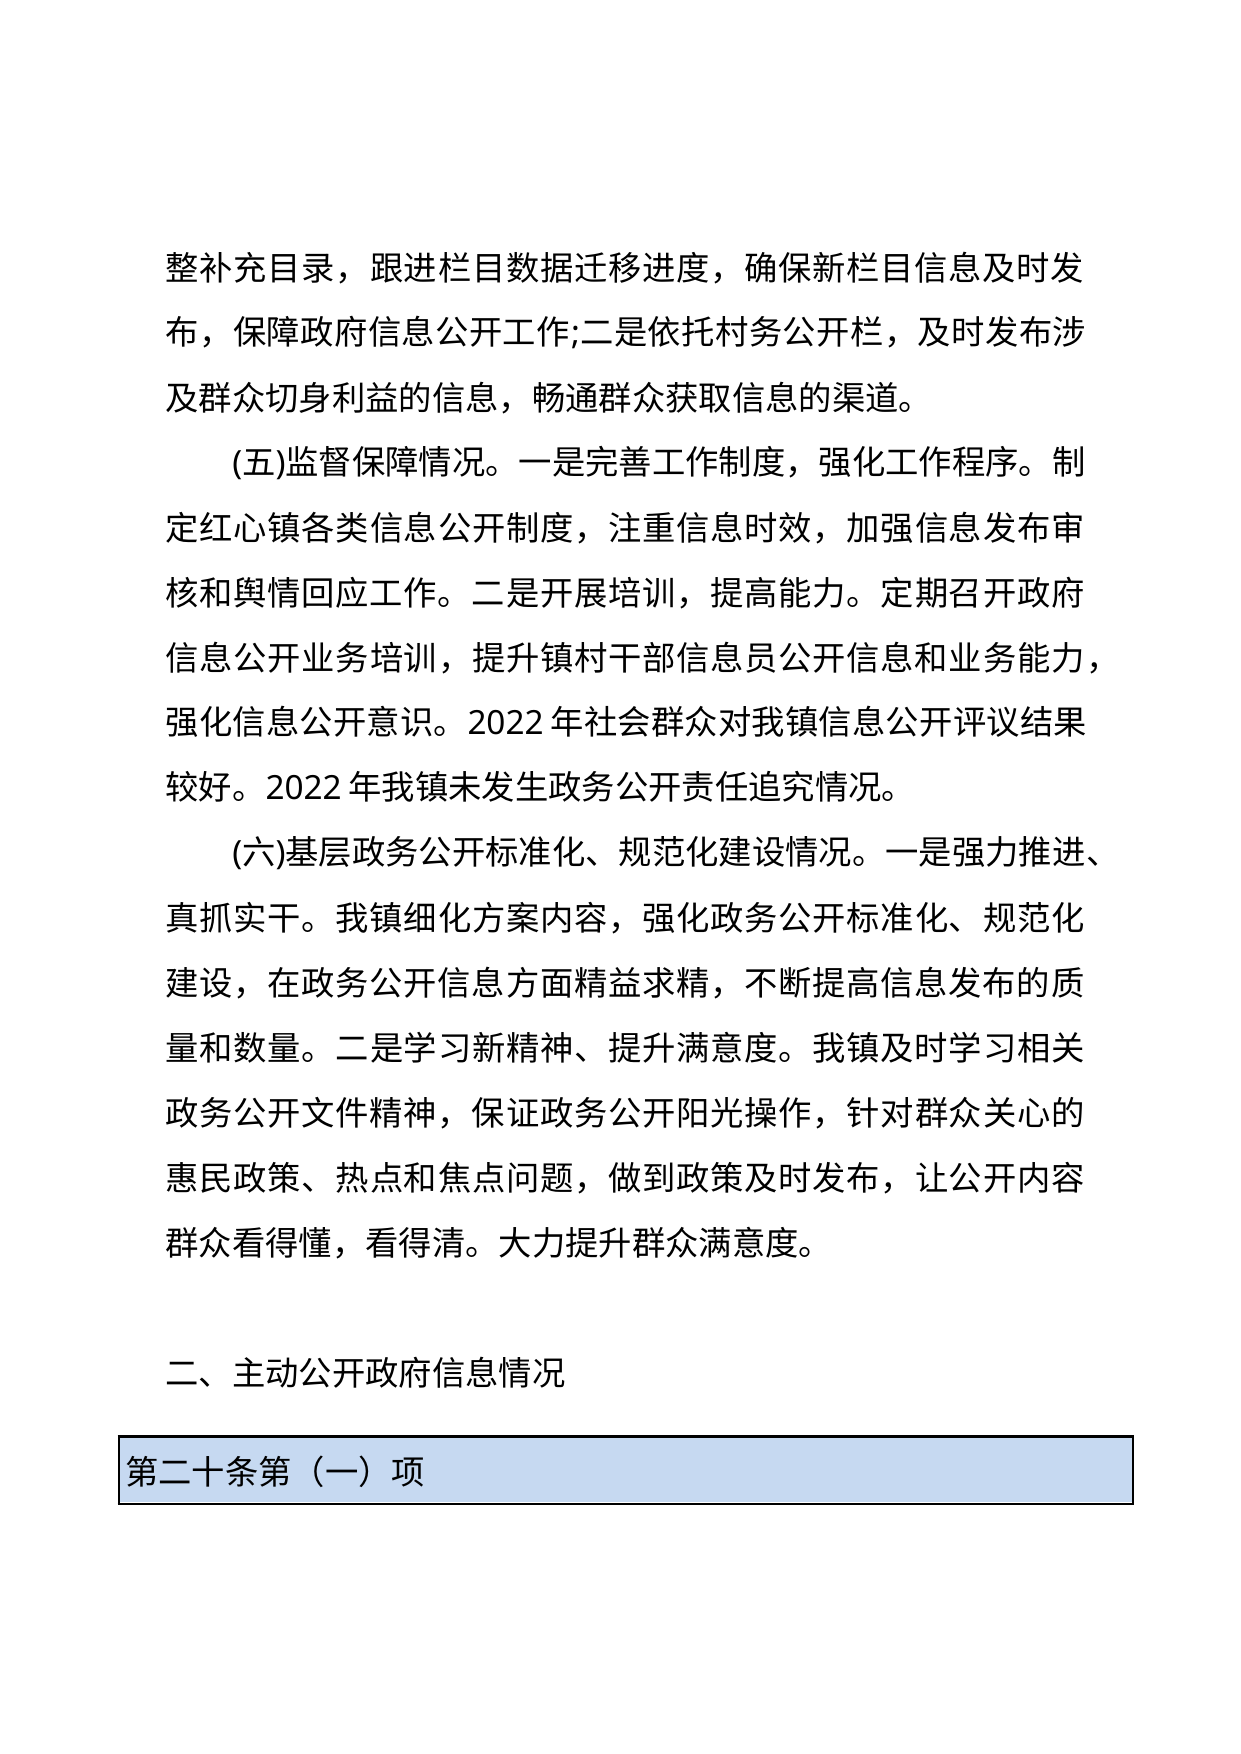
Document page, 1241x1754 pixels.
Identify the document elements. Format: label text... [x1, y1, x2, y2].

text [165, 233, 1087, 428]
text 二、主动公开政府信息情况 [165, 1338, 1087, 1403]
text (五)监督保障情况。一是完善工作制度，强化工作程序。制定红心镇各类信息公开制度，注重信息时效，加强信息发布审核和舆情回应工作。二是开展培训，提高能力。定期召开政府信息公开业务培训，提升镇村干部信息员公开信息和业务能力，强化信息公开意识。2022年社会群众对我镇信息公开评议结果较好。2022年我镇未发生政务公开责任追究情况。 [165, 428, 1087, 818]
table_header 第二十条第（一）项 [120, 1438, 1132, 1502]
text (六)基层政务公开标准化、规范化建设情况。一是强力推进、真抓实干。我镇细化方案内容，强化政务公开标准化、规范化建设，在政务公开信息方面精益求精，不断提高信息发布的质量和数量。二是学习新精神、提升满意度。我镇及时学习相关政务公开文件精神，保证政务公开阳光操作，针对群众关心的惠民政策、热点和焦点问题，做到政策及时发布，让公开内容群众看得懂，看得清。大力提升群众满意度。 [165, 818, 1087, 1273]
